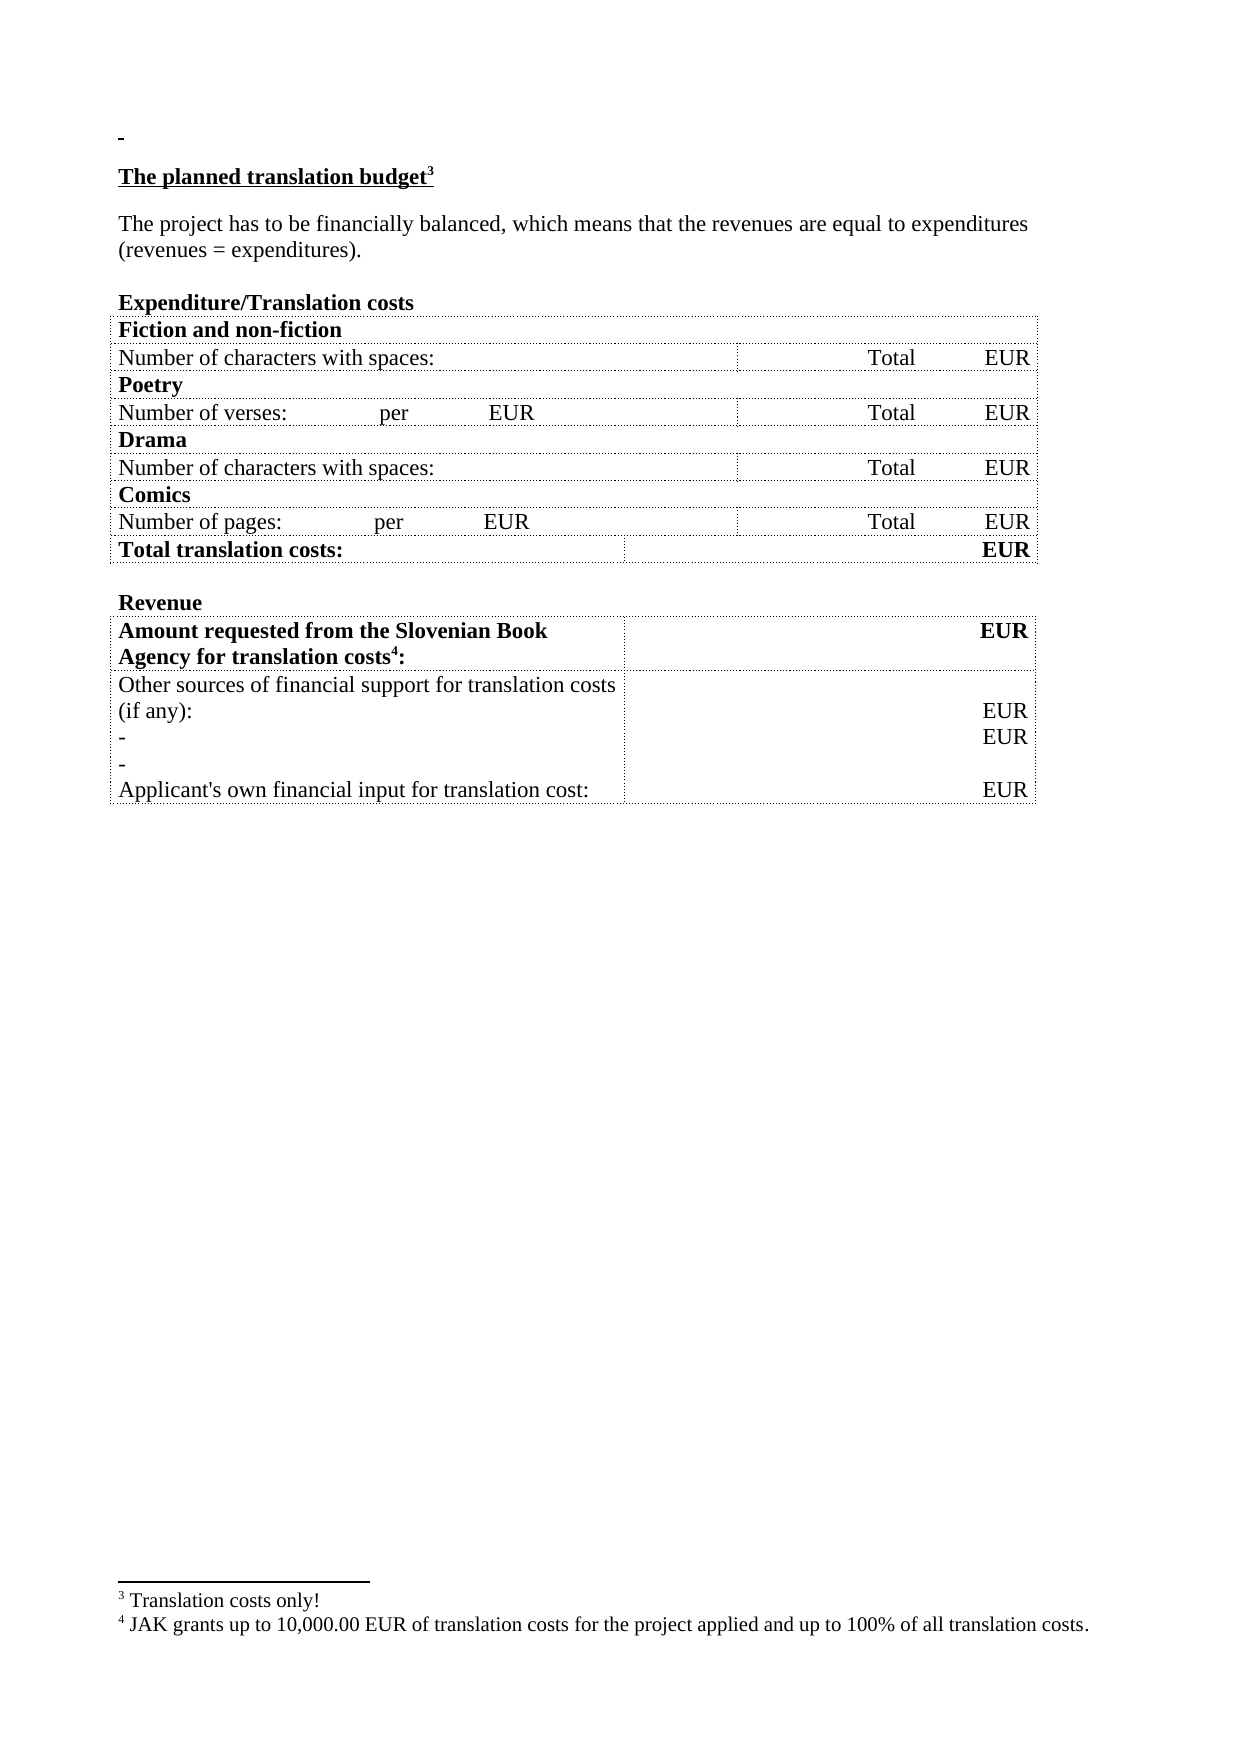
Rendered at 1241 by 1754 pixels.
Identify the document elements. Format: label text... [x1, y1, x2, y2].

table_cell EUR EUR EUR [624, 670, 1035, 802]
table_cell Drama [111, 425, 1037, 452]
table_cell Poetry [111, 370, 1037, 398]
table_cell Number of verses: per EUR [111, 398, 737, 425]
table_cell EUR [625, 535, 1037, 562]
table_cell Comics [111, 480, 1037, 507]
subtitle The planned translation budget [118, 163, 1122, 189]
table_header Amount requested from the Slovenian Book Agency for translation costs: [111, 616, 624, 669]
table_cell Other sources of financial support for translation costs (if any): - - Applicant's own financial input for translation cost: [111, 670, 624, 802]
table_cell Number of characters with spaces: [111, 453, 737, 480]
subtitle The project has to be financially balanced, which means that the revenues are equal to expenditures (revenues = expenditures). [118, 210, 1122, 263]
table_cell Total EUR [737, 398, 1037, 425]
table_cell Number of pages: per EUR [111, 507, 737, 535]
table_cell Total EUR [737, 507, 1037, 535]
text Expenditure/Translation costs [118, 289, 1122, 316]
table_cell Total EUR [737, 453, 1037, 480]
table_cell Total EUR [737, 343, 1037, 370]
table_cell Number of characters with spaces: [111, 343, 737, 370]
text Revenue [118, 589, 1122, 616]
table_header EUR [624, 616, 1035, 669]
table_header Fiction and non-fiction [111, 316, 1037, 343]
table_cell Total translation costs: [111, 535, 624, 562]
